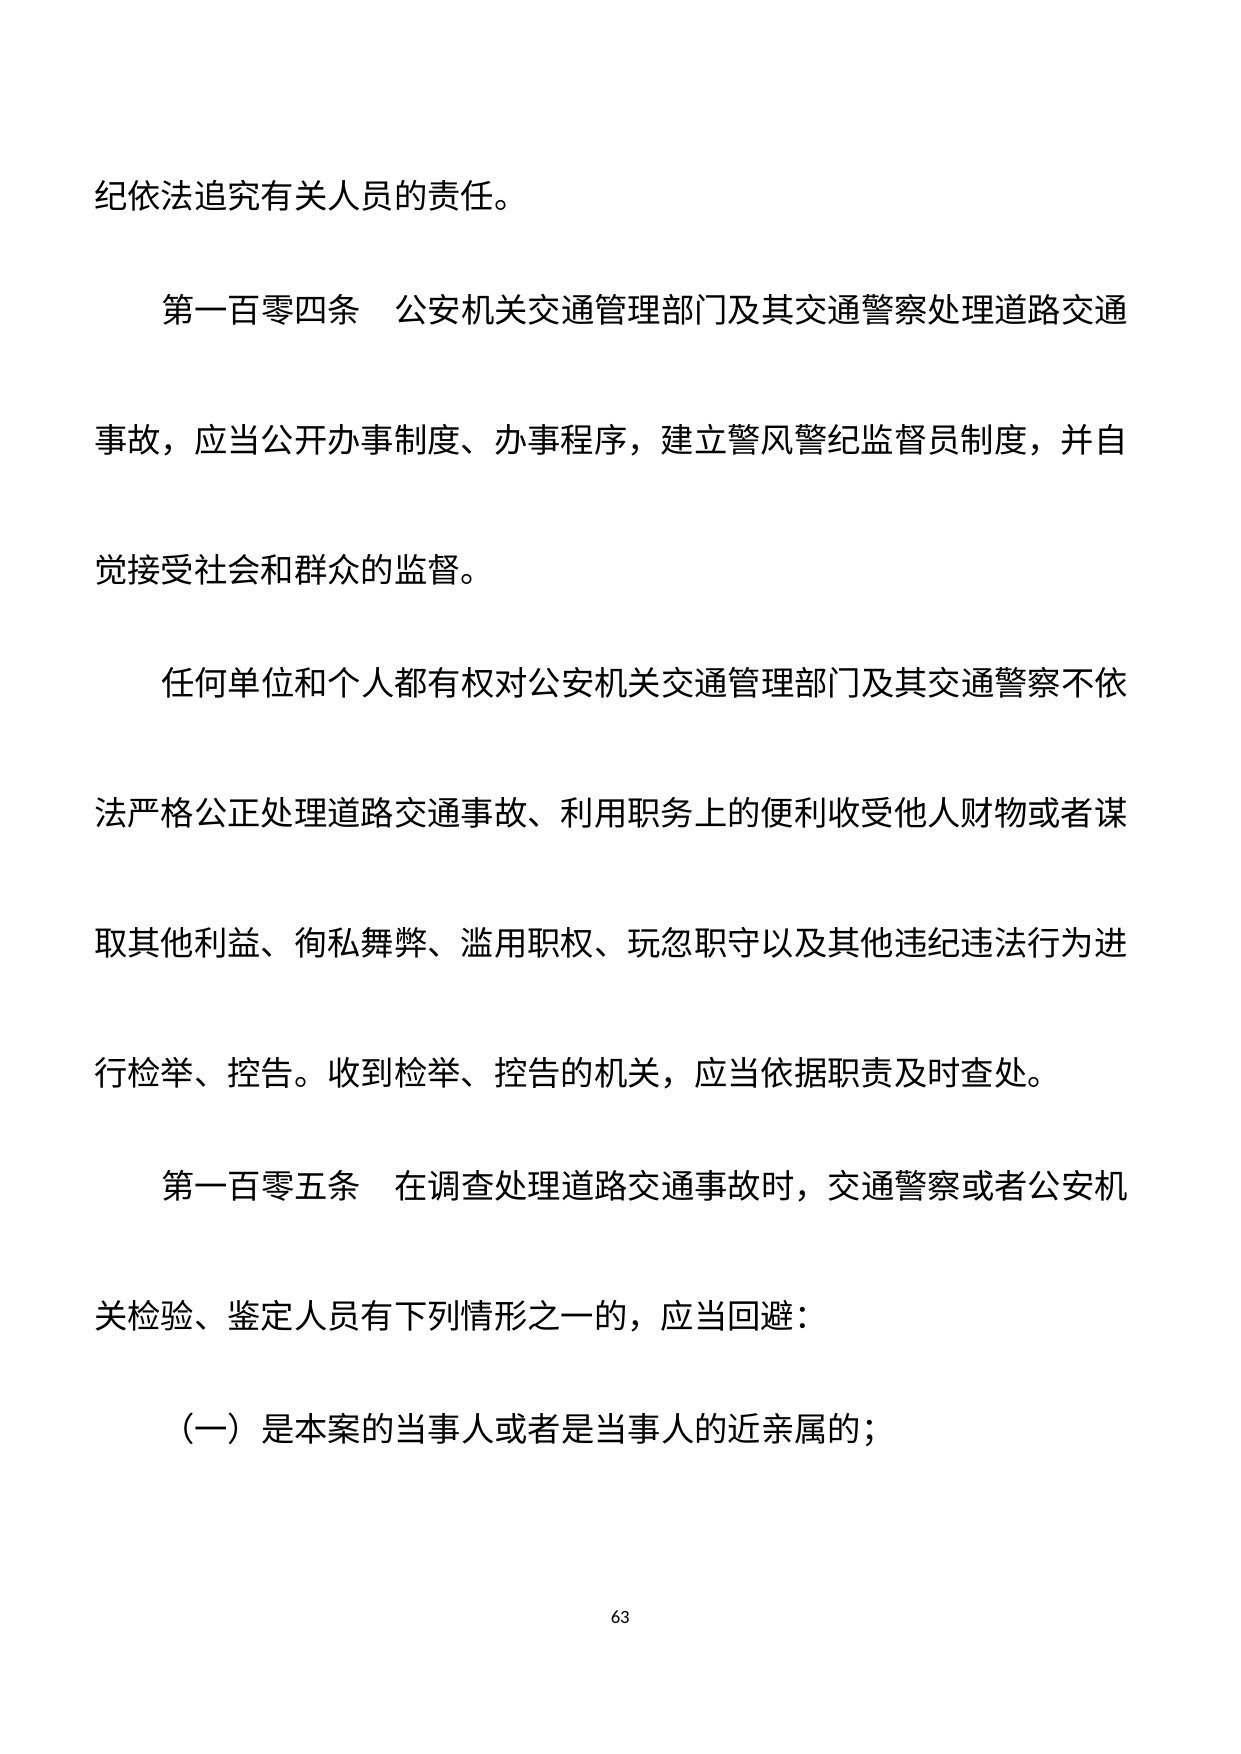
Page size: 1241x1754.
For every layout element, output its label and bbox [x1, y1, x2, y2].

table_cell [94, 162, 1146, 1485]
